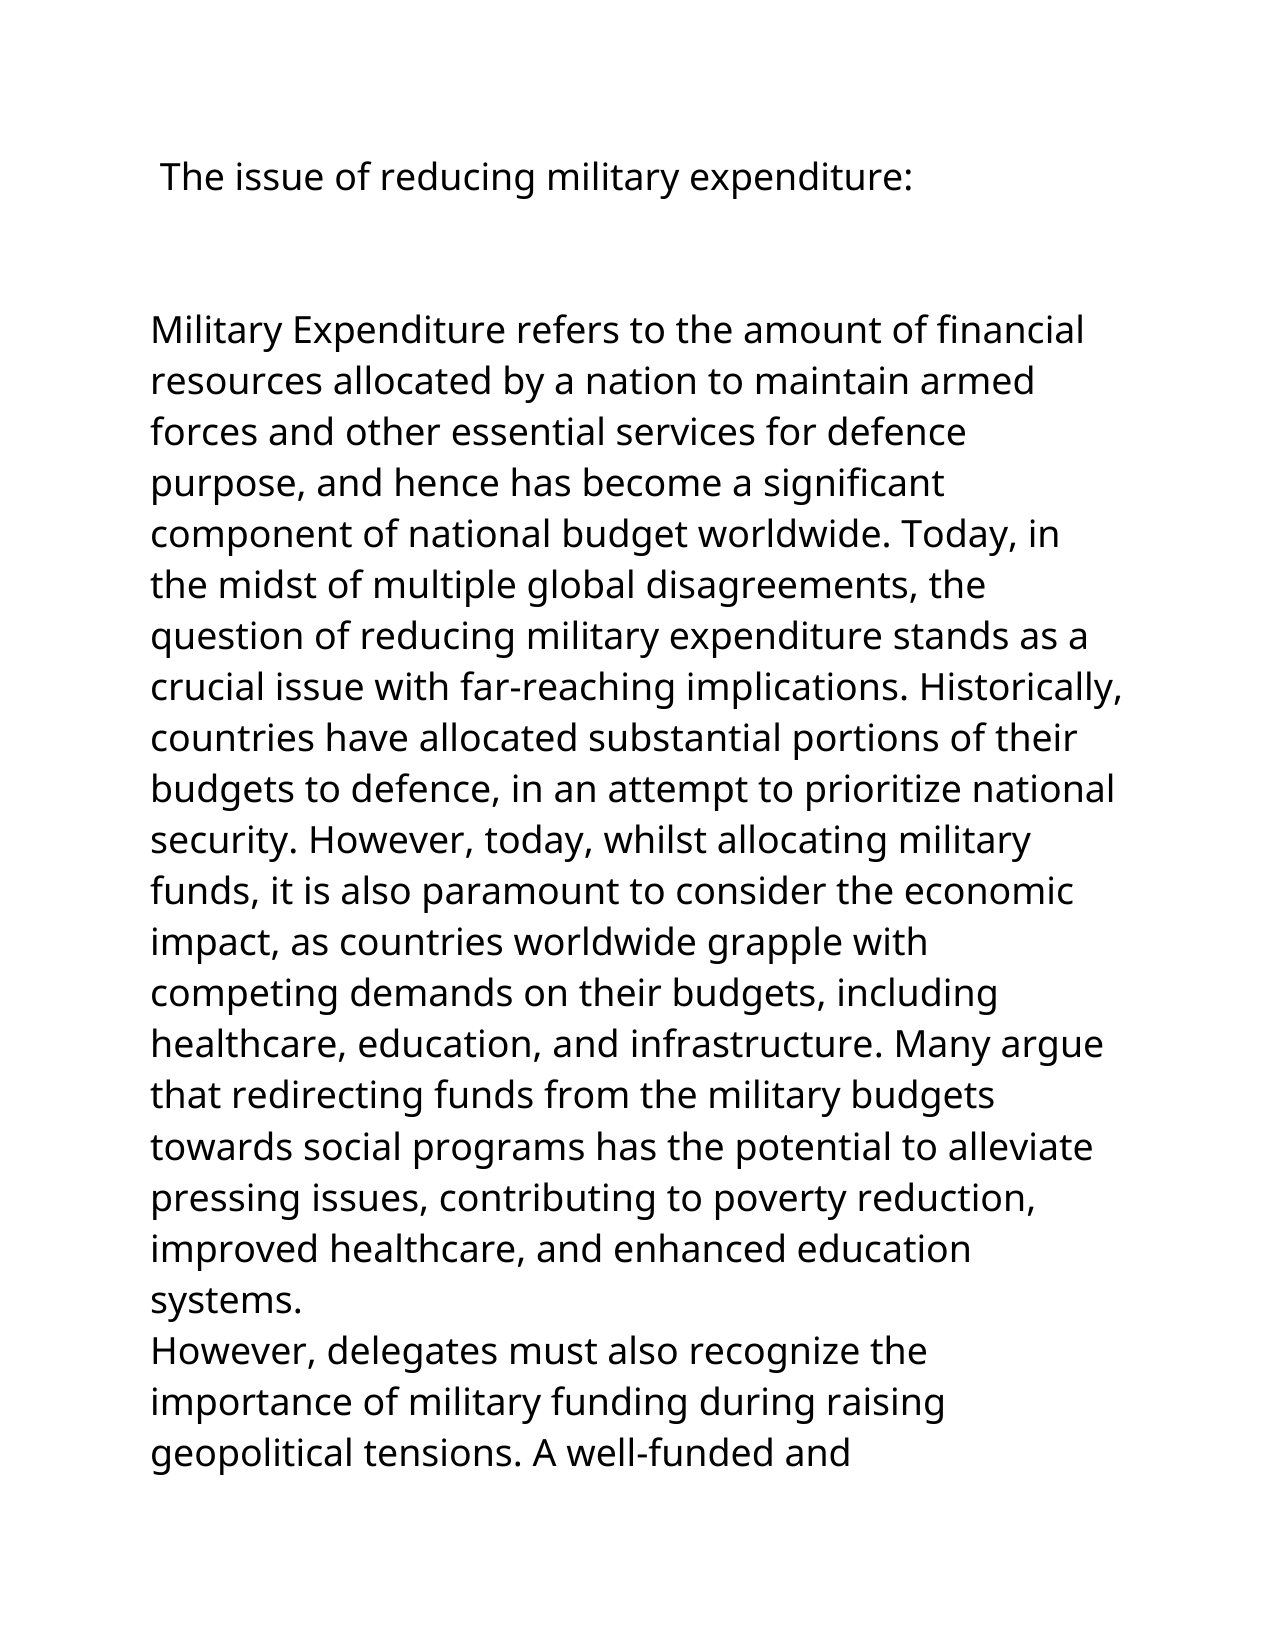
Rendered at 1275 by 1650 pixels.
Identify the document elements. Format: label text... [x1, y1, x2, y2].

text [150, 1324, 1125, 1477]
text Military Expenditure refers to the amount of financial resources allocated by a nation to maintain armed forces and other essential services for defence purpose, and hence has become a significant component of national budget worldwide. Today, in the midst of multiple global disagreements, the question of reducing military expenditure stands as a crucial issue with far-reaching implications. Historically, countries have allocated substantial portions of their budgets to defence, in an attempt to prioritize national security. However, today, whilst allocating military funds, it is also paramount to consider the economic impact, as countries worldwide grapple with competing demands on their budgets, including healthcare, education, and infrastructure. Many argue that redirecting funds from the military budgets towards social programs has the potential to alleviate pressing issues, contributing to poverty reduction, improved healthcare, and enhanced education systems. [150, 303, 1125, 1324]
text The issue of reducing military expenditure: [150, 150, 1125, 201]
